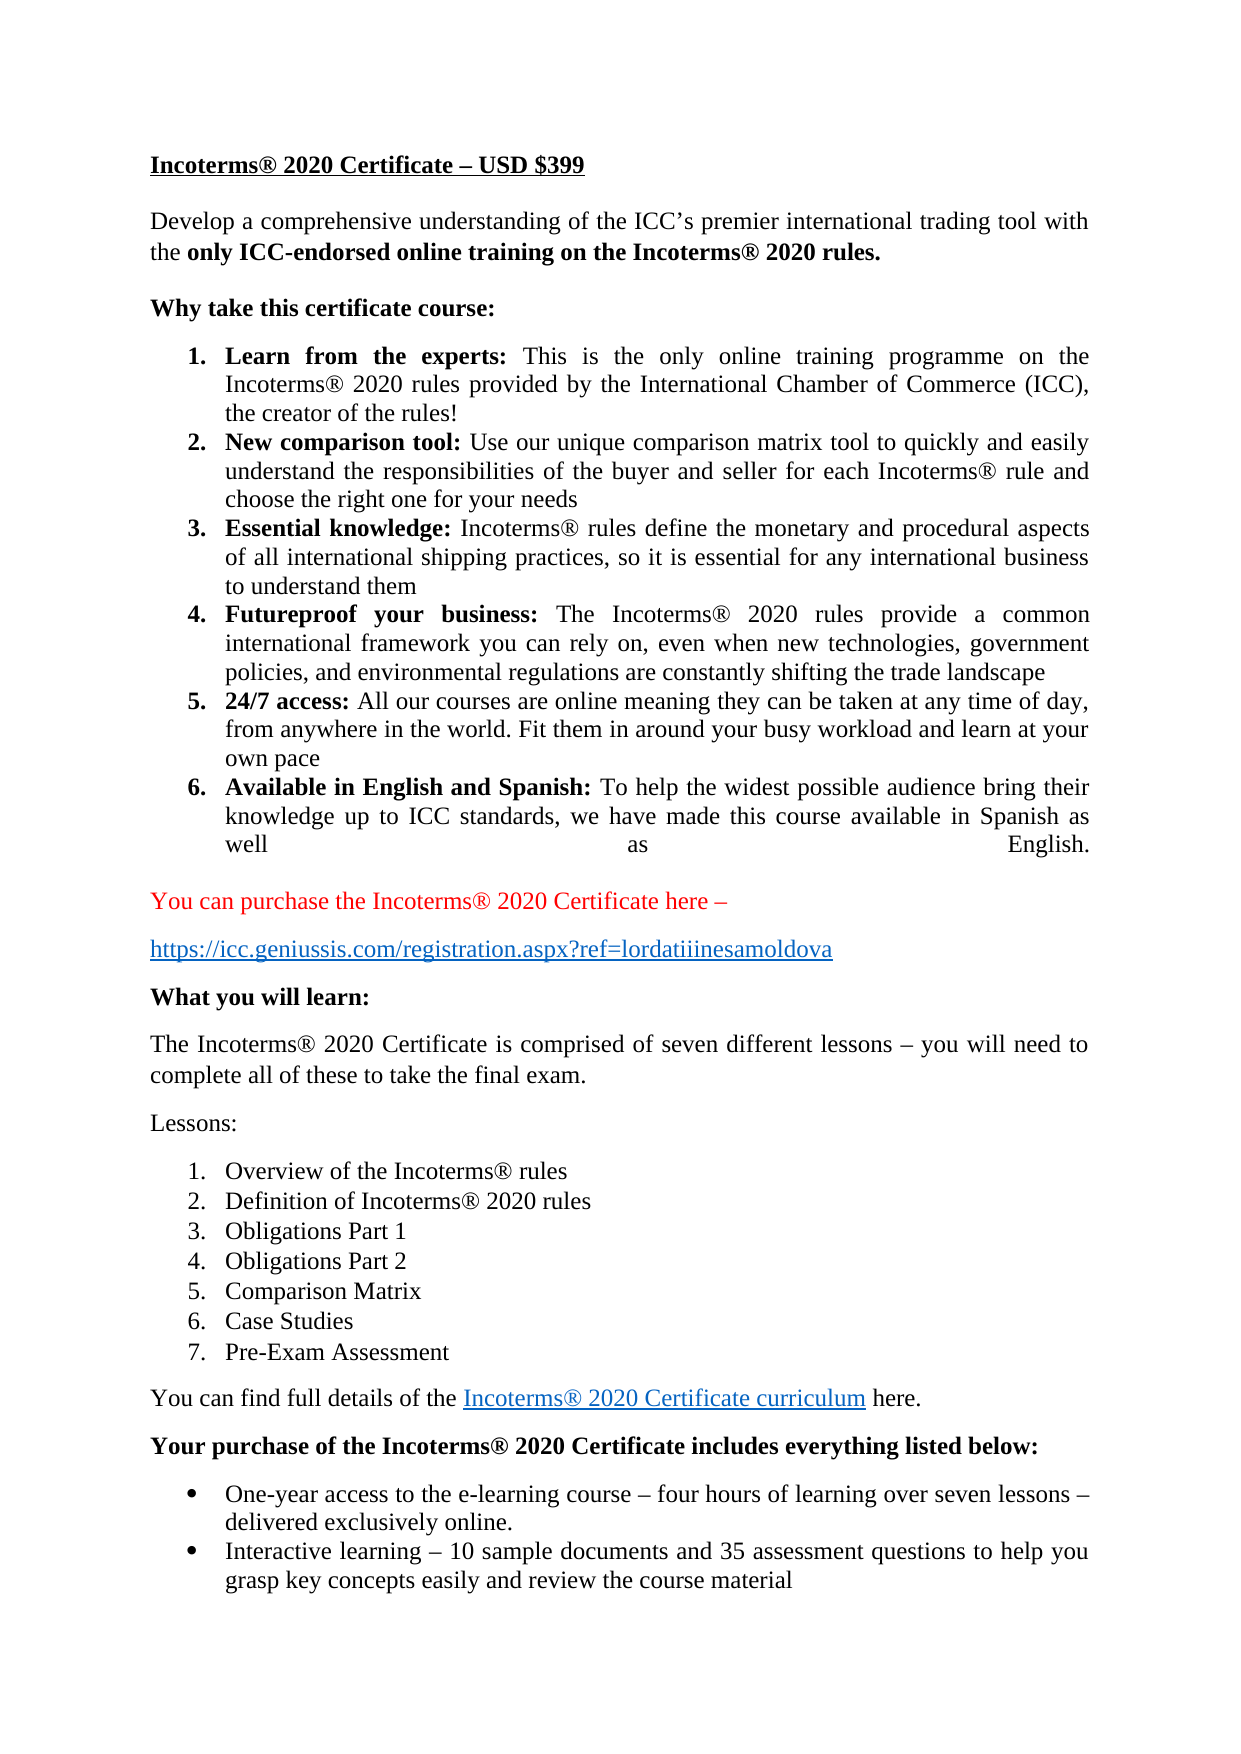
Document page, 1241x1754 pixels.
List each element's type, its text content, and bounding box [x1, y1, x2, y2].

list Interactive learning – 10 sample documents and 35 assessment questions to help you grasp key concepts easily and review the course material [187, 1536, 1090, 1594]
list Obligations Part 1 [187, 1216, 1090, 1245]
list Available in English and Spanish: To help the widest possible audience bring their knowledge up to ICC standards, we have made this course available in Spanish as well as English. [187, 772, 1090, 886]
list Futureproof your business: The Incoterms® 2020 rules provide a common international framework you can rely on, even when new technologies, government policies, and environmental regulations are constantly shifting the trade landscape [187, 599, 1090, 686]
list Definition of Incoterms® 2020 rules [187, 1186, 1090, 1215]
text You can find full details of the Incoterms® 2020 Certificate curriculum here. [150, 1383, 1090, 1412]
list Pre-Exam Assessment [187, 1337, 1090, 1365]
list Case Studies [187, 1306, 1090, 1335]
list Learn from the experts: This is the only online training programme on the Incoterms® 2020 rules provided by the International Chamber of Commerce (ICC), the creator of the rules! [187, 341, 1090, 427]
list 24/7 access: All our courses are online meaning they can be taken at any time of day, from anywhere in the world. Fit them in around your busy workload and learn at your own pace [187, 686, 1090, 772]
list Comparison Matrix [187, 1276, 1090, 1305]
text What you will learn: [150, 982, 1090, 1011]
list New comparison tool: Use our unique comparison matrix tool to quickly and easily understand the responsibilities of the buyer and seller for each Incoterms® rule and choose the right one for your needs [187, 427, 1090, 513]
text Develop a comprehensive understanding of the ICC’s premier international trading tool with the only ICC-endorsed online training on the Incoterms® 2020 rules. [150, 206, 1090, 266]
list One-year access to the e-learning course – four hours of learning over seven lessons – delivered exclusively online. [187, 1479, 1090, 1536]
text Your purchase of the Incoterms® 2020 Certificate includes everything listed below: [150, 1431, 1090, 1460]
list Obligations Part 2 [187, 1246, 1090, 1275]
text You can purchase the Incoterms® 2020 Certificate here – [150, 886, 1090, 915]
text https://icc.geniussis.com/registration.aspx?ref=lordatiiinesamoldova [150, 934, 1090, 963]
list Overview of the Incoterms® rules [187, 1156, 1090, 1185]
text Why take this certificate course: [150, 293, 1090, 322]
list Essential knowledge: Incoterms® rules define the monetary and procedural aspects of all international shipping practices, so it is essential for any international business to understand them [187, 513, 1090, 599]
text The Incoterms® 2020 Certificate is comprised of seven different lessons – you will need to complete all of these to take the final exam. [150, 1029, 1090, 1089]
text Incoterms® 2020 Certificate – USD $399 [150, 150, 1090, 179]
text Lessons: [150, 1108, 1090, 1137]
